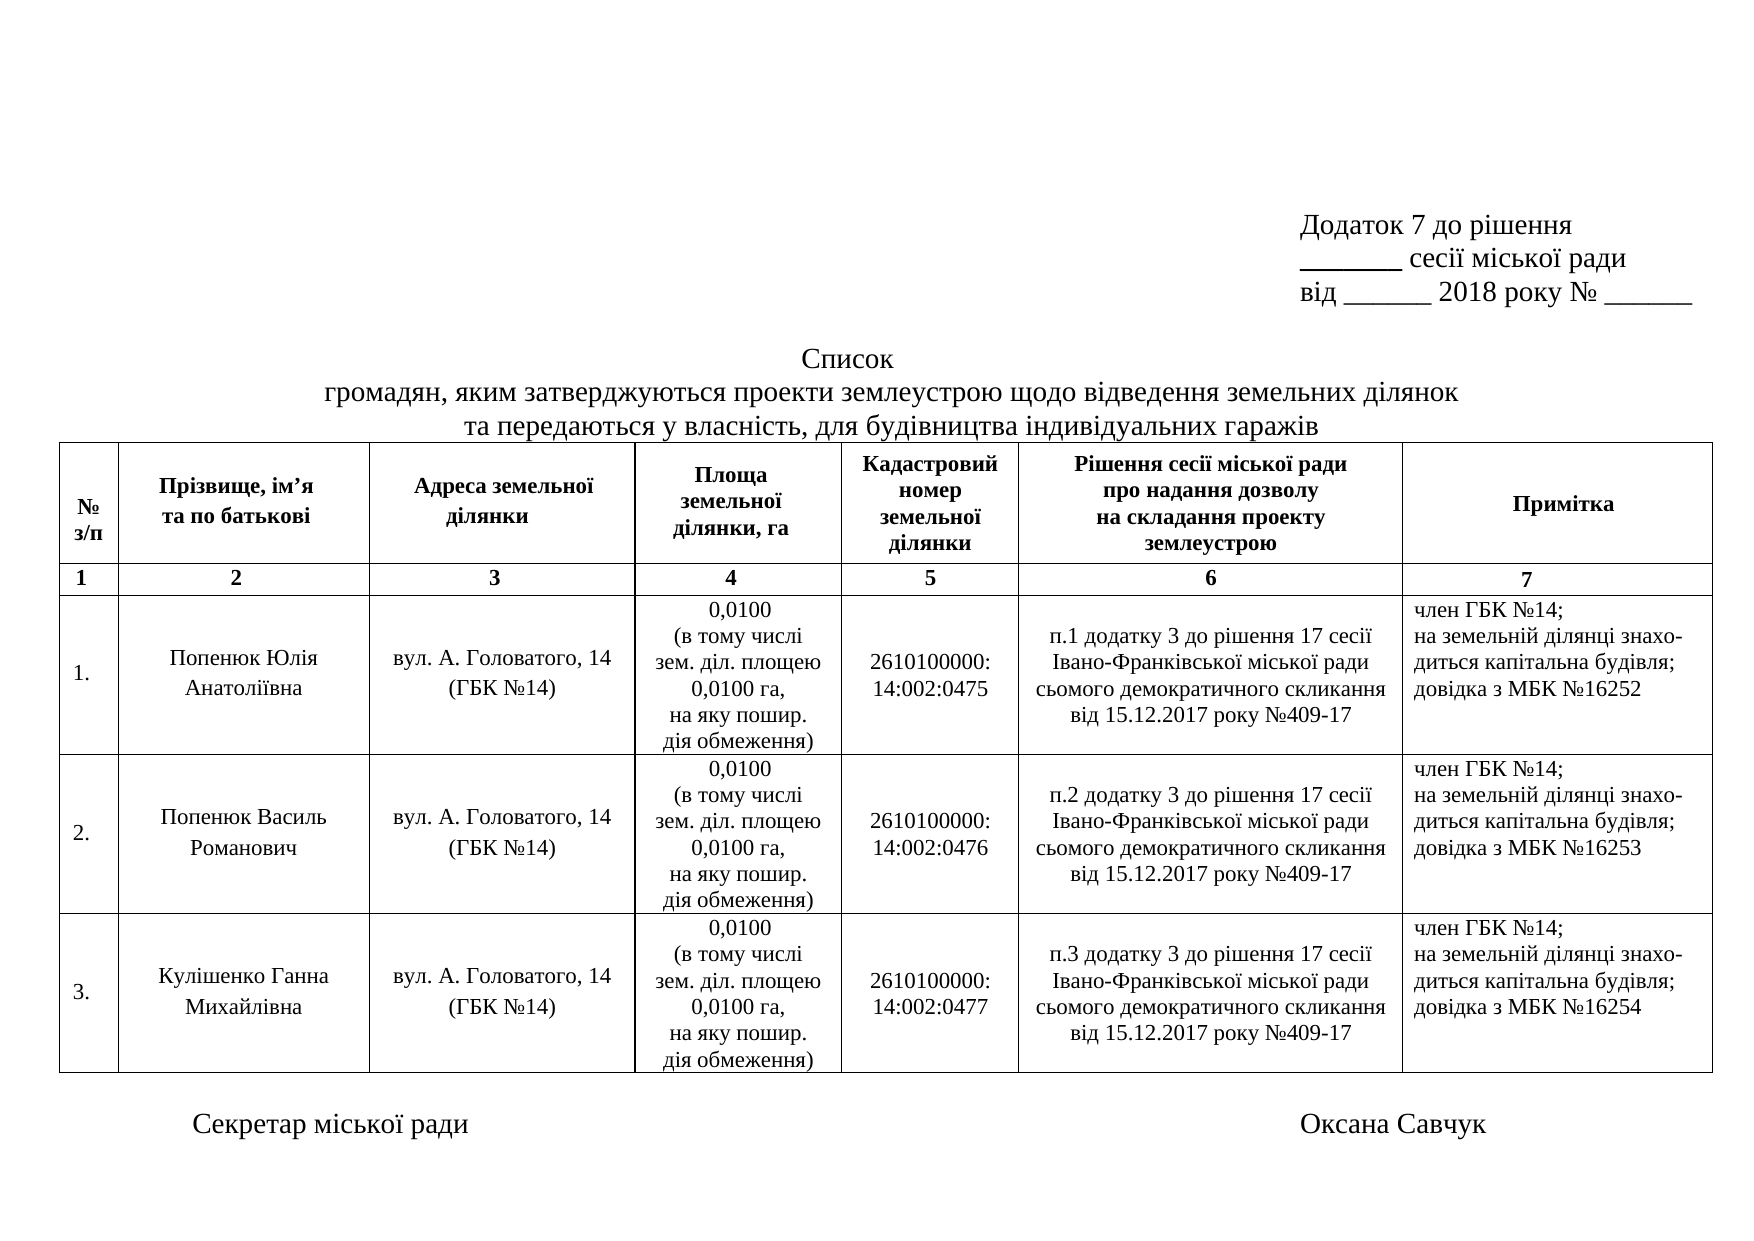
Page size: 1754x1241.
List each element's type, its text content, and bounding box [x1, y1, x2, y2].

table_cell п.2 додатку 3 до рішення 17 сесії Івано-Франківської міської ради сьомого демократичного скликання від 15.12.2017 року №409-17 [1019, 755, 1402, 913]
text та передаються у власність, для будівництва індивідуальних гаражів [15, 408, 1665, 442]
table_cell вул. А. Головатого, 14 (ГБК №14) [370, 755, 634, 913]
table_cell вул. А. Головатого, 14 (ГБК №14) [370, 596, 634, 754]
table_header Адреса земельної ділянки [370, 443, 634, 563]
table_cell п.3 додатку 3 до рішення 17 сесії Івано-Франківської міської ради сьомого демократичного скликання від 15.12.2017 року №409-17 [1019, 914, 1402, 1072]
table_cell 4 [636, 564, 841, 594]
table_cell 0,0100 (в тому числі зем. діл. площею , на яку пошир. дія обмеження) [636, 755, 841, 913]
table_cell Попенюк Юлія Анатоліївна [119, 596, 369, 754]
table_cell 5 [842, 564, 1018, 594]
table_header Примітка [1403, 443, 1712, 563]
table_header № з/п [60, 443, 118, 563]
table_cell 0,0100 (в тому числі зем. діл. площею , на яку пошир. дія обмеження) [636, 914, 841, 1072]
table_cell 0,0100 (в тому числі зем. діл. площею , на яку пошир. дія обмеження) [636, 596, 841, 754]
table_header Рішення сесії міської ради про надання дозволу на складання проекту землеустрою [1019, 443, 1402, 563]
text від ______ 2018 року № ______ [15, 274, 1698, 307]
table_cell вул. А. Головатого, 14 (ГБК №14) [370, 914, 634, 1072]
text громадян, яким затверджуються проекти землеустрою щодо відведення земельних ділянок [15, 374, 1665, 408]
table_cell Кулішенко Ганна Михайлівна [119, 914, 369, 1072]
table_cell 2610100000: 14:002:0477 [842, 914, 1018, 1072]
table_header Площа земельної ділянки, га [636, 443, 841, 563]
table_cell 2610100000: 14:002:0475 [842, 596, 1018, 754]
text _______ сесії міської ради [384, 240, 1698, 274]
table_cell член ГБК №14; на земельній ділянці знахо-диться капітальна будівля; довідка з МБК №16253 [1403, 755, 1712, 913]
table_cell 2 [119, 564, 369, 594]
text Секретар міської ради Оксана Савчук [118, 1107, 1665, 1140]
table_cell 2610100000: 14:002:0476 [842, 755, 1018, 913]
table_cell 7 [1403, 564, 1712, 594]
text Додаток 7 до рішення [457, 207, 1665, 240]
table_cell 1. [60, 596, 118, 754]
text Список [15, 341, 1665, 374]
table_header Кадастровий номер земельної ділянки [842, 443, 1018, 563]
table_cell 3 [370, 564, 634, 594]
table_cell член ГБК №14; на земельній ділянці знахо-диться капітальна будівля; довідка з МБК №16254 [1403, 914, 1712, 1072]
table_cell 3. [60, 914, 118, 1072]
table_cell 6 [1019, 564, 1402, 594]
table_cell 1 [60, 564, 118, 594]
table_cell Попенюк Василь Романович [119, 755, 369, 913]
table_cell член ГБК №14; на земельній ділянці знахо-диться капітальна будівля; довідка з МБК №16252 [1403, 596, 1712, 754]
table_cell 2. [60, 755, 118, 913]
table_header Прізвище, ім’я та по батькові [119, 443, 369, 563]
table_cell п.1 додатку 3 до рішення 17 сесії Івано-Франківської міської ради сьомого демократичного скликання від 15.12.2017 року №409-17 [1019, 596, 1402, 754]
